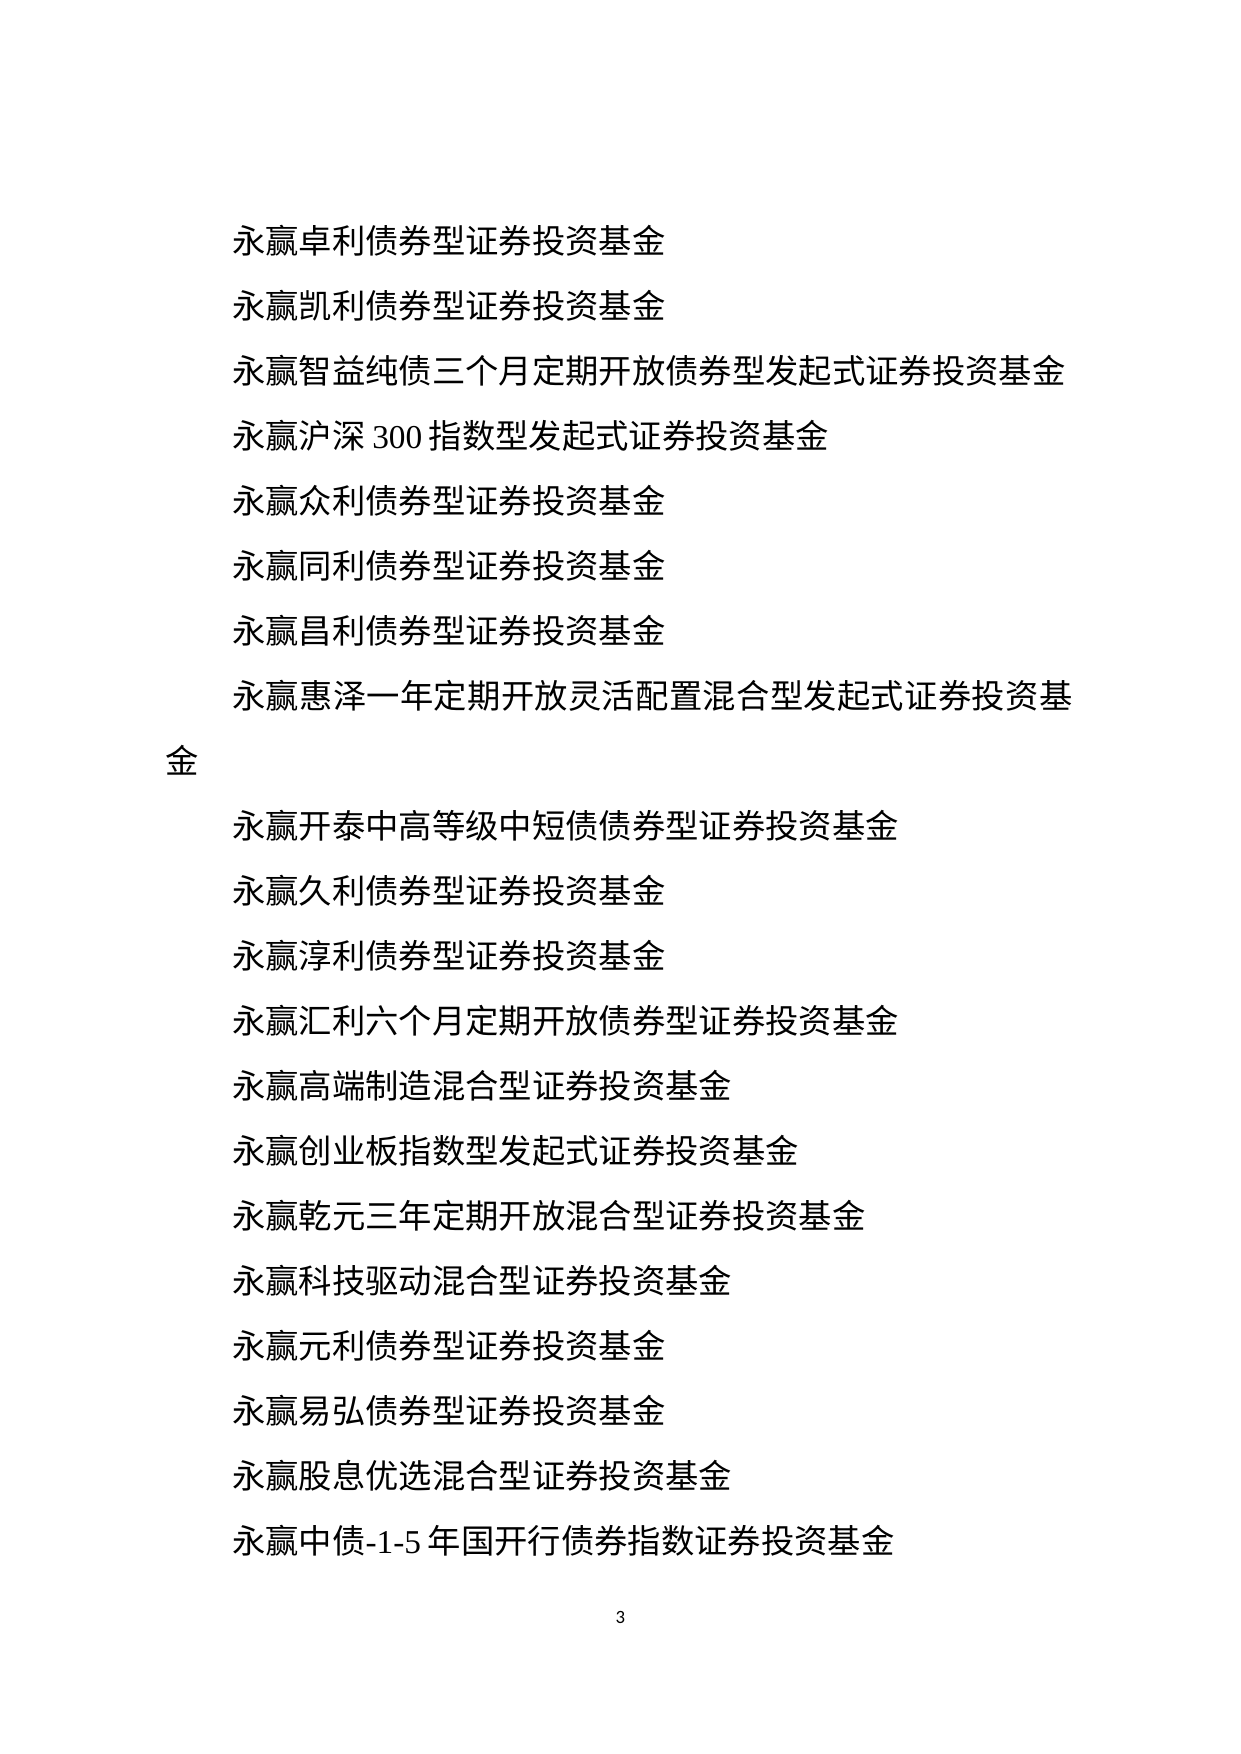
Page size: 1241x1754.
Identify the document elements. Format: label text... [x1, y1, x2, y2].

text 永赢同利债券型证券投资基金 [165, 532, 1075, 597]
text 永赢科技驱动混合型证券投资基金 [165, 1247, 1075, 1312]
text 永赢汇利六个月定期开放债券型证券投资基金 [165, 987, 1075, 1052]
text 永赢易弘债券型证券投资基金 [165, 1377, 1075, 1442]
text 永赢创业板指数型发起式证券投资基金 [165, 1117, 1075, 1182]
text 永赢开泰中高等级中短债债券型证券投资基金 [165, 792, 1075, 857]
text 永赢中债-1-5年国开行债券指数证券投资基金 [165, 1507, 1075, 1572]
text 永赢乾元三年定期开放混合型证券投资基金 [165, 1182, 1075, 1247]
text 永赢沪深300指数型发起式证券投资基金 [165, 402, 1075, 467]
text 永赢淳利债券型证券投资基金 [165, 922, 1075, 987]
text 永赢元利债券型证券投资基金 [165, 1312, 1075, 1377]
text 永赢卓利债券型证券投资基金 [165, 207, 1075, 272]
text 永赢凯利债券型证券投资基金 [165, 272, 1075, 337]
text 永赢久利债券型证券投资基金 [165, 857, 1075, 922]
text 永赢高端制造混合型证券投资基金 [165, 1052, 1075, 1117]
text 永赢惠泽一年定期开放灵活配置混合型发起式证券投资基金 [165, 662, 1075, 792]
text 永赢昌利债券型证券投资基金 [165, 597, 1075, 662]
text 永赢众利债券型证券投资基金 [165, 467, 1075, 532]
text 永赢股息优选混合型证券投资基金 [165, 1442, 1075, 1507]
text 永赢智益纯债三个月定期开放债券型发起式证券投资基金 [165, 337, 1075, 402]
